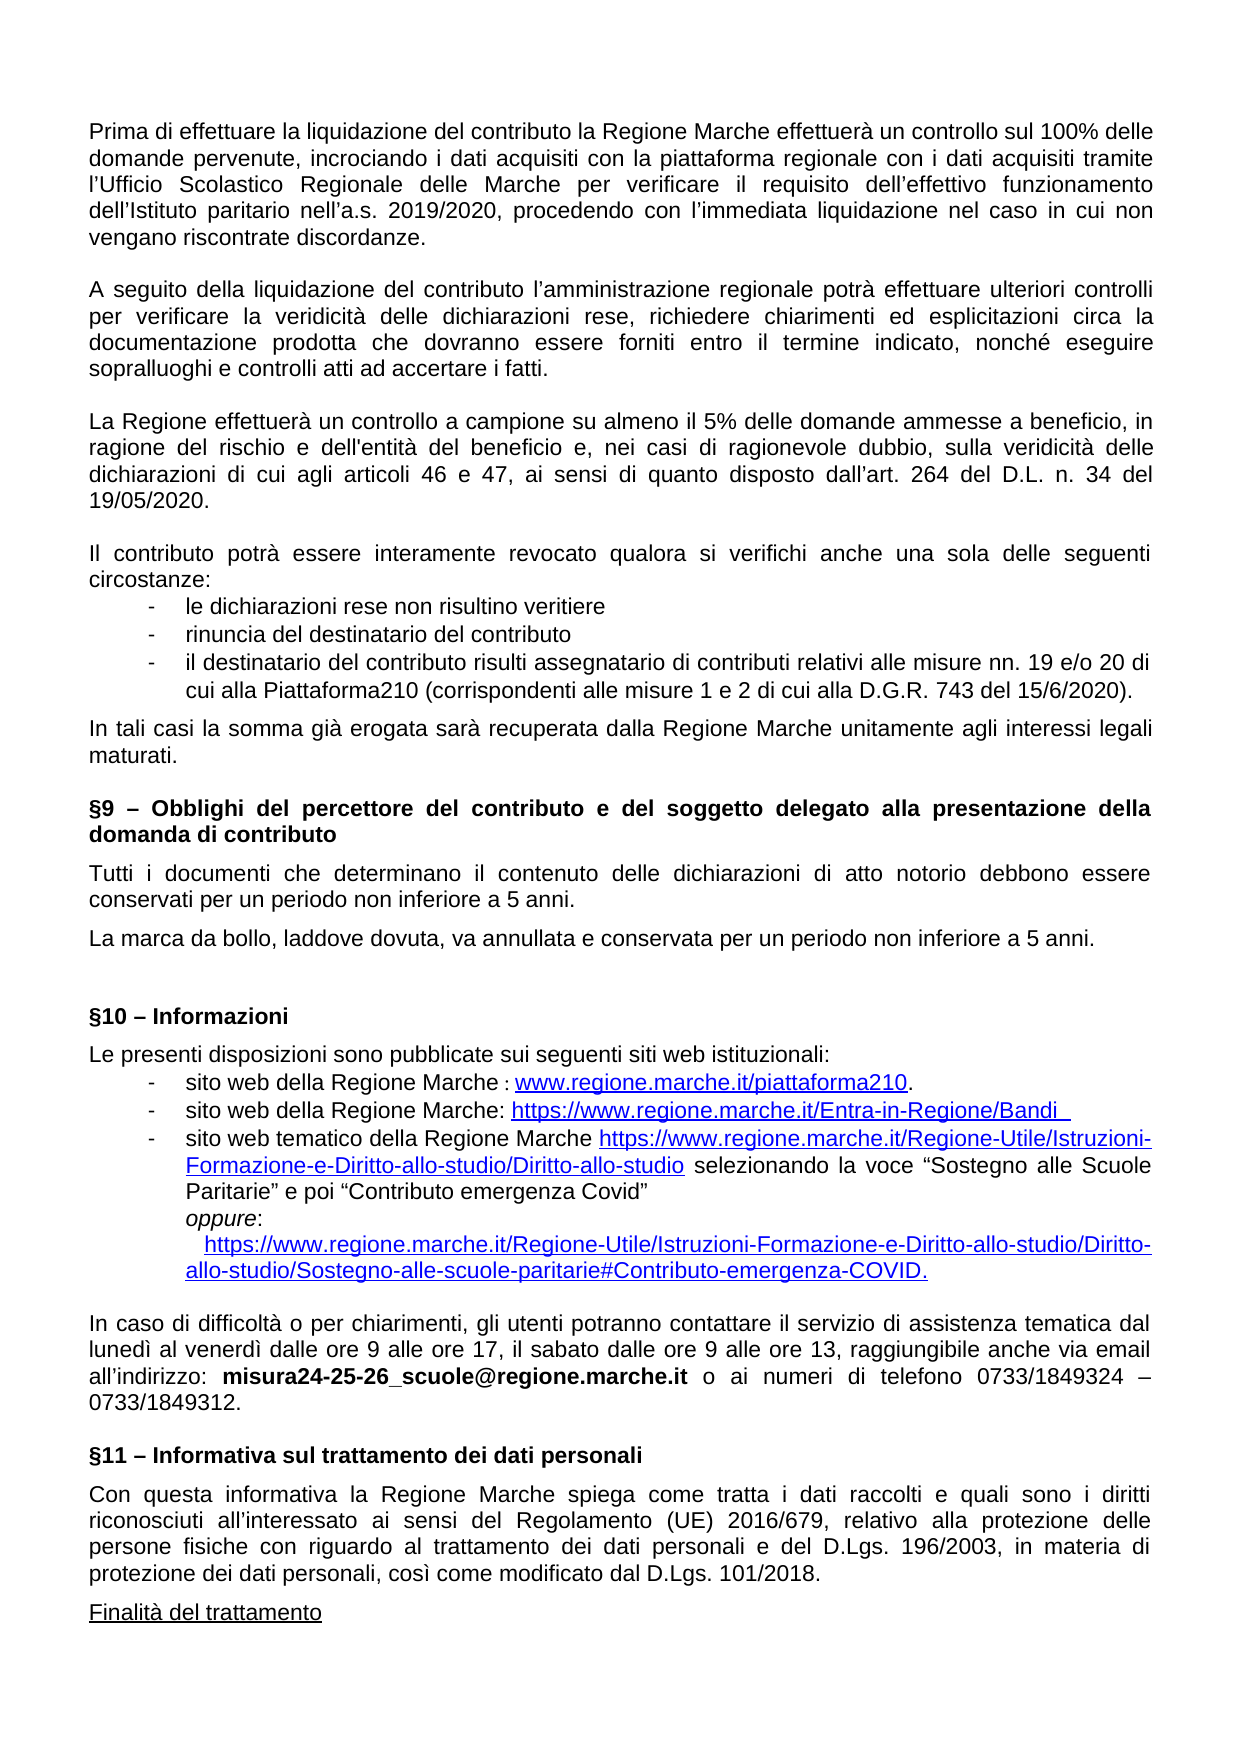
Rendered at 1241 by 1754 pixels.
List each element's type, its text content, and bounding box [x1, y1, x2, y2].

text Finalità del trattamento [89, 1598, 1152, 1625]
list oppure: [185, 1204, 1152, 1231]
text §9 – Obblighi del percettore del contributo e del soggetto delegato alla presentazione della domanda di contributo [89, 794, 1152, 847]
text A seguito della liquidazione del contributo l’amministrazione regionale potrà effettuare ulteriori controlli per verificare la veridicità delle dichiarazioni rese, richiedere chiarimenti ed esplicitazioni circa la documentazione prodotta che dovranno essere forniti entro il termine indicato, nonché eseguire sopralluoghi e controlli atti ad accertare i fatti. [89, 276, 1154, 382]
text In tali casi la somma già erogata sarà recuperata dalla Regione Marche unitamente agli interessi legali maturati. [89, 715, 1154, 768]
text Tutti i documenti che determinano il contenuto delle dichiarazioni di atto notorio debbono essere conservati per un periodo non inferiore a 5 anni. [89, 860, 1152, 912]
list sito web tematico della Regione Marche https://www.regione.marche.it/Regione-Utile/Istruzioni-Formazione-e-Diritto-allo-studio/Diritto-allo-studio selezionando la voce “Sostegno alle Scuole Paritarie” e poi “Contributo emergenza Covid” [148, 1124, 1152, 1204]
text In caso di difficoltà o per chiarimenti, gli utenti potranno contattare il servizio di assistenza tematica dal lunedì al venerdì dalle ore 9 alle ore 17, il sabato dalle ore 9 alle ore 13, raggiungibile anche via email all’indirizzo: misura24-25-26_scuole@regione.marche.it o ai numeri di telefono 0733/1849324 – 0733/1849312. [89, 1310, 1152, 1415]
text Le presenti disposizioni sono pubblicate sui seguenti siti web istituzionali: [89, 1041, 1152, 1068]
list rinuncia del destinatario del contributo [148, 621, 1152, 648]
list sito web della Regione Marche : www.regione.marche.it/piattaforma210. [148, 1068, 1152, 1096]
list sito web della Regione Marche: https://www.regione.marche.it/Entra-in-Regione/Bandi [148, 1096, 1154, 1124]
text §10 – Informazioni [89, 1003, 1152, 1029]
list il destinatario del contributo risulti assegnatario di contributi relativi alle misure nn. 19 e/o 20 di cui alla Piattaforma210 (corrispondenti alle misure 1 e 2 di cui alla D.G.R. 743 del 15/6/2020). [148, 648, 1152, 703]
list le dichiarazioni rese non risultino veritiere [148, 592, 1152, 621]
text La marca da bollo, laddove dovuta, va annullata e conservata per un periodo non inferiore a 5 anni. [89, 925, 1152, 951]
list https://www.regione.marche.it/Regione-Utile/Istruzioni-Formazione-e-Diritto-allo-studio/Diritto-allo-studio/Sostegno-alle-scuole-paritarie#Contributo-emergenza-COVID. [185, 1231, 1152, 1284]
text Prima di effettuare la liquidazione del contributo la Regione Marche effettuerà un controllo sul 100% delle domande pervenute, incrociando i dati acquisiti con la piattaforma regionale con i dati acquisiti tramite l’Ufficio Scolastico Regionale delle Marche per verificare il requisito dell’effettivo funzionamento dell’Istituto paritario nell’a.s. 2019/2020, procedendo con l’immediata liquidazione nel caso in cui non vengano riscontrate discordanze. [89, 118, 1154, 250]
text Il contributo potrà essere interamente revocato qualora si verifichi anche una sola delle seguenti circostanze: [89, 540, 1152, 592]
text §11 – Informativa sul trattamento dei dati personali [89, 1442, 1152, 1468]
text La Regione effettuerà un controllo a campione su almeno il 5% delle domande ammesse a beneficio, in ragione del rischio e dell'entità del beneficio e, nei casi di ragionevole dubbio, sulla veridicità delle dichiarazioni di cui agli articoli 46 e 47, ai sensi di quanto disposto dall’art. 264 del D.L. n. 34 del 19/05/2020. [89, 408, 1154, 513]
text Con questa informativa la Regione Marche spiega come tratta i dati raccolti e quali sono i diritti riconosciuti all’interessato ai sensi del Regolamento (UE) 2016/679, relativo alla protezione delle persone fisiche con riguardo al trattamento dei dati personali e del D.Lgs. 196/2003, in materia di protezione dei dati personali, così come modificato dal D.Lgs. 101/2018. [89, 1481, 1152, 1586]
